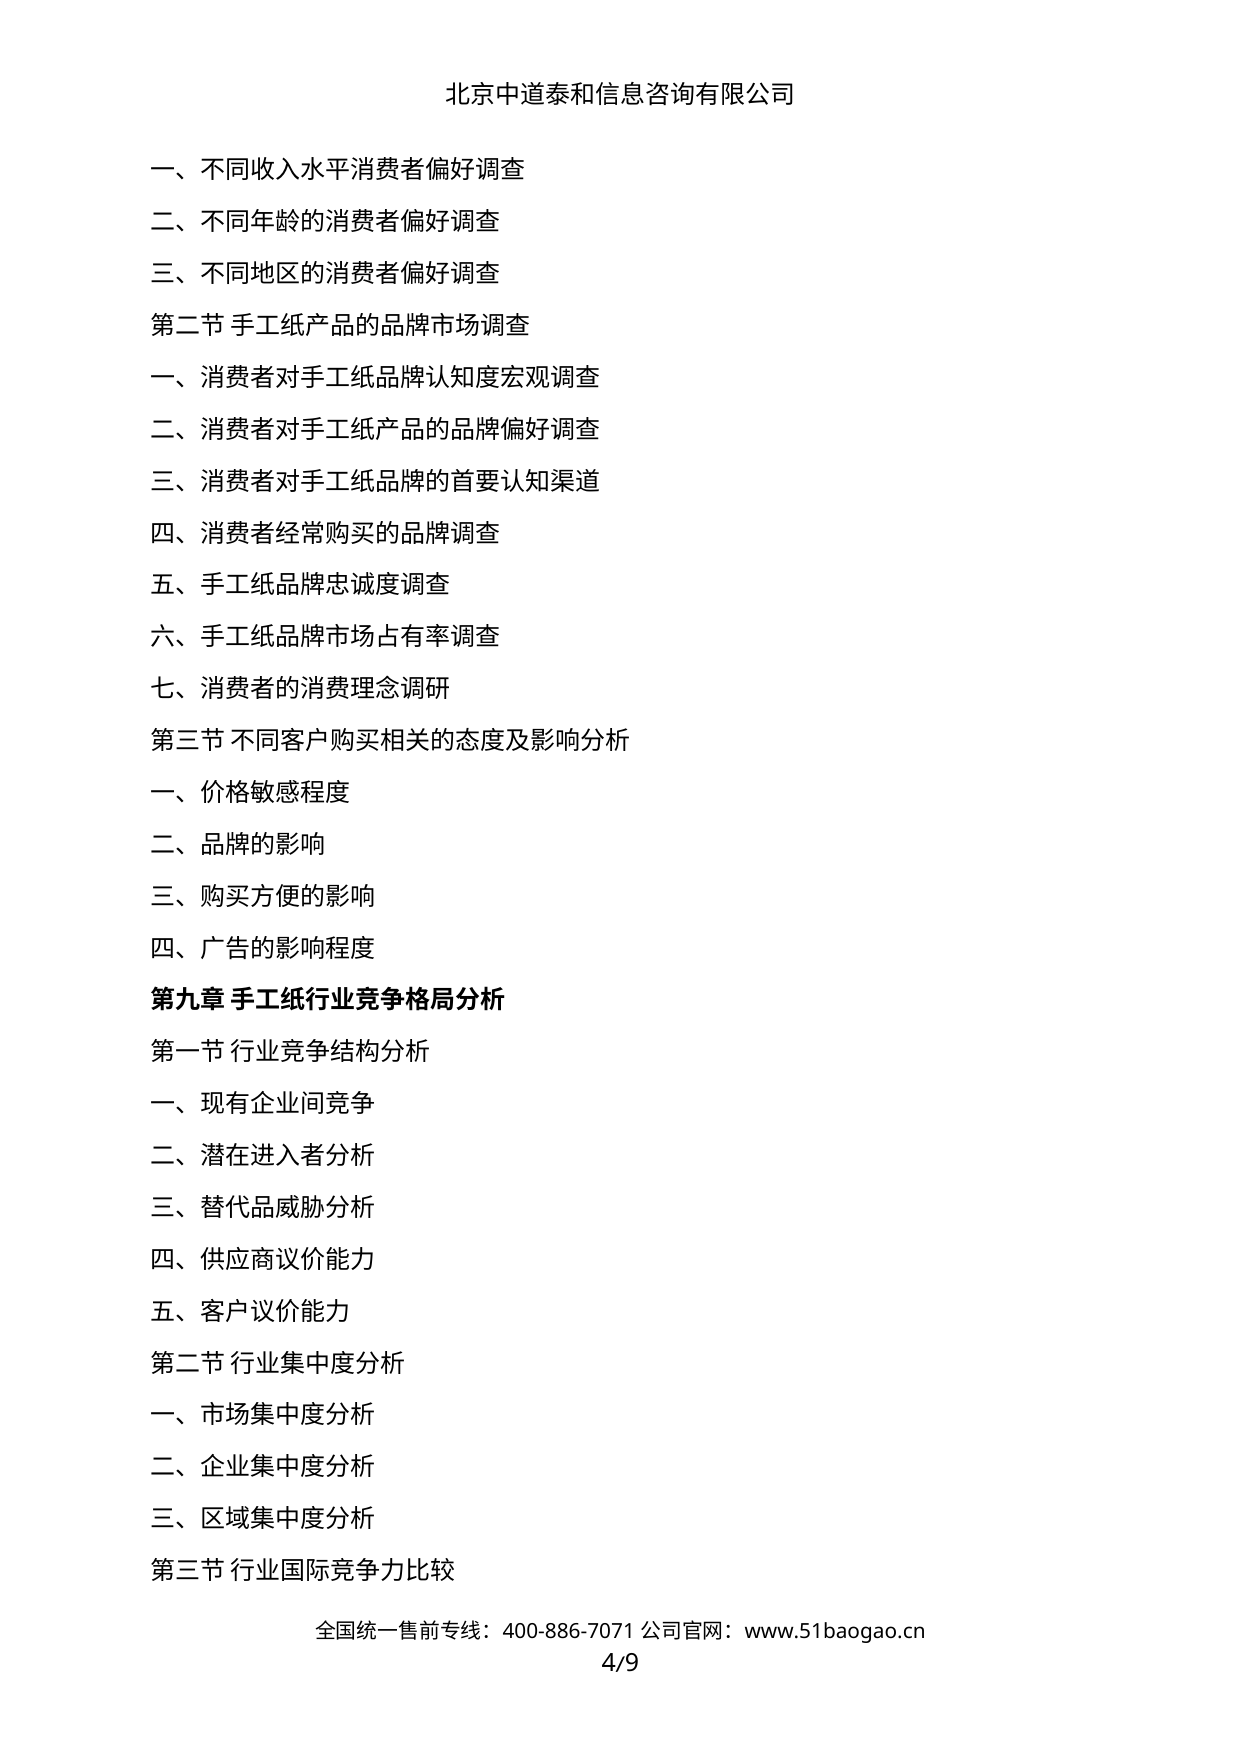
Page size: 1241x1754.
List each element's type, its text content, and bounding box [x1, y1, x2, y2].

text 三、替代品威胁分析 [150, 1187, 1090, 1224]
text 二、不同年龄的消费者偏好调查 [150, 202, 1090, 238]
text 二、潜在进入者分析 [150, 1136, 1090, 1172]
text 二、品牌的影响 [150, 824, 1090, 861]
text 七、消费者的消费理念调研 [150, 669, 1090, 705]
text 第二节 行业集中度分析 [150, 1343, 1090, 1379]
text 二、消费者对手工纸产品的品牌偏好调查 [150, 409, 1090, 446]
text 三、不同地区的消费者偏好调查 [150, 254, 1090, 290]
text 一、消费者对手工纸品牌认知度宏观调查 [150, 357, 1090, 394]
text 第三节 不同客户购买相关的态度及影响分析 [150, 721, 1090, 757]
text 五、客户议价能力 [150, 1291, 1090, 1327]
text 第三节 行业国际竞争力比较 [150, 1551, 1090, 1587]
text 一、现有企业间竞争 [150, 1084, 1090, 1120]
text 第一节 行业竞争结构分析 [150, 1032, 1090, 1068]
text 三、区域集中度分析 [150, 1499, 1090, 1535]
text 第二节 手工纸产品的品牌市场调查 [150, 306, 1090, 342]
text 五、手工纸品牌忠诚度调查 [150, 565, 1090, 601]
text 一、不同收入水平消费者偏好调查 [150, 150, 1090, 186]
text 三、消费者对手工纸品牌的首要认知渠道 [150, 461, 1090, 497]
text 四、广告的影响程度 [150, 928, 1090, 964]
text 四、供应商议价能力 [150, 1239, 1090, 1276]
text 六、手工纸品牌市场占有率调查 [150, 617, 1090, 653]
text 四、消费者经常购买的品牌调查 [150, 513, 1090, 549]
text 三、购买方便的影响 [150, 876, 1090, 912]
text 一、市场集中度分析 [150, 1395, 1090, 1431]
text 第九章 手工纸行业竞争格局分析 [150, 980, 1090, 1016]
text 二、企业集中度分析 [150, 1447, 1090, 1483]
text 一、价格敏感程度 [150, 772, 1090, 809]
